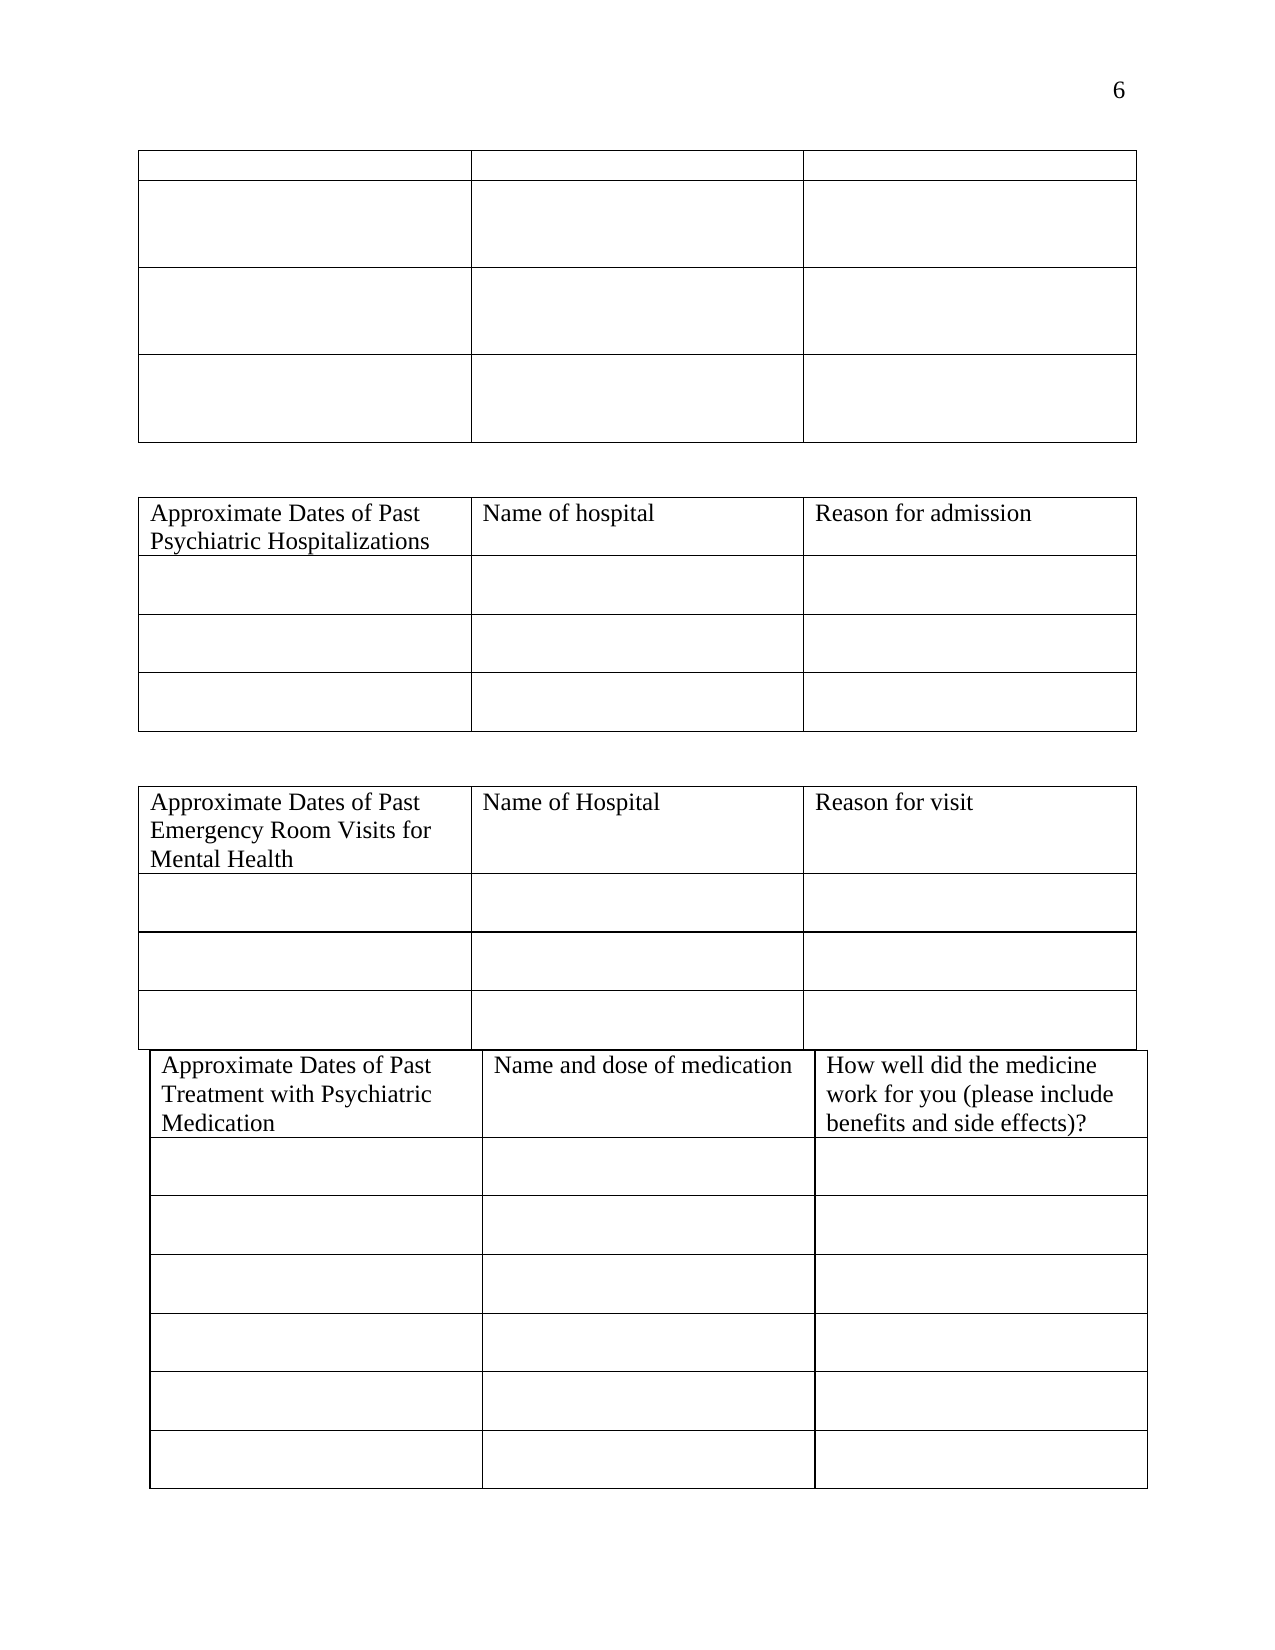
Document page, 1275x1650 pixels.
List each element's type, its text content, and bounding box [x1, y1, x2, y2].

table_cell [816, 1196, 1147, 1254]
table_header Name of hospital [472, 498, 803, 555]
table_cell [804, 268, 1136, 354]
table_cell [483, 1255, 814, 1312]
table_cell [483, 1372, 814, 1429]
table_cell [816, 1138, 1147, 1195]
table_cell [804, 556, 1136, 614]
table_header Name and dose of medication [483, 1051, 814, 1137]
table_header Reason for visit [804, 787, 1136, 873]
table_header Approximate Dates of Past Emergency Room Visits for Mental Health [139, 787, 471, 873]
table_cell [151, 1314, 482, 1371]
table_cell [151, 1372, 482, 1429]
table_cell [139, 355, 471, 442]
table_cell [472, 556, 803, 614]
table_cell [139, 615, 471, 672]
table_cell [804, 673, 1136, 731]
table_cell [139, 933, 471, 990]
table_cell [804, 355, 1136, 442]
table_cell [804, 151, 1136, 180]
table_cell [151, 1138, 482, 1195]
table_cell [472, 874, 803, 931]
table_cell [139, 991, 471, 1048]
table_cell [483, 1196, 814, 1254]
table_cell [816, 1255, 1147, 1312]
table_cell [472, 181, 803, 267]
table_cell [139, 181, 471, 267]
table_cell [151, 1431, 482, 1488]
table_cell [804, 615, 1136, 672]
table_cell [472, 355, 803, 442]
table_cell [151, 1196, 482, 1254]
table_cell [151, 1255, 482, 1312]
table_cell [472, 151, 803, 180]
table_cell [472, 268, 803, 354]
table_header Reason for admission [804, 498, 1136, 555]
table_cell [139, 874, 471, 931]
table_cell [472, 673, 803, 731]
table_cell [804, 874, 1136, 931]
table_header How well did the medicine work for you (please include benefits and side effects)? [816, 1051, 1147, 1137]
table_header Approximate Dates of Past Psychiatric Hospitalizations [139, 498, 471, 555]
table_cell [483, 1314, 814, 1371]
table_cell [804, 991, 1136, 1048]
table_cell [816, 1372, 1147, 1429]
table_cell [816, 1431, 1147, 1488]
table_cell [472, 615, 803, 672]
table_cell [472, 933, 803, 990]
table_cell [483, 1431, 814, 1488]
table_cell [483, 1138, 814, 1195]
table_cell [816, 1314, 1147, 1371]
table_cell [472, 991, 803, 1048]
table_cell [804, 933, 1136, 990]
table_cell [139, 673, 471, 731]
table_cell [139, 556, 471, 614]
table_cell [804, 181, 1136, 267]
table_cell [139, 268, 471, 354]
table_cell [139, 151, 471, 180]
table_header Name of Hospital [472, 787, 803, 873]
table_header Approximate Dates of Past Treatment with Psychiatric Medication [151, 1051, 482, 1137]
